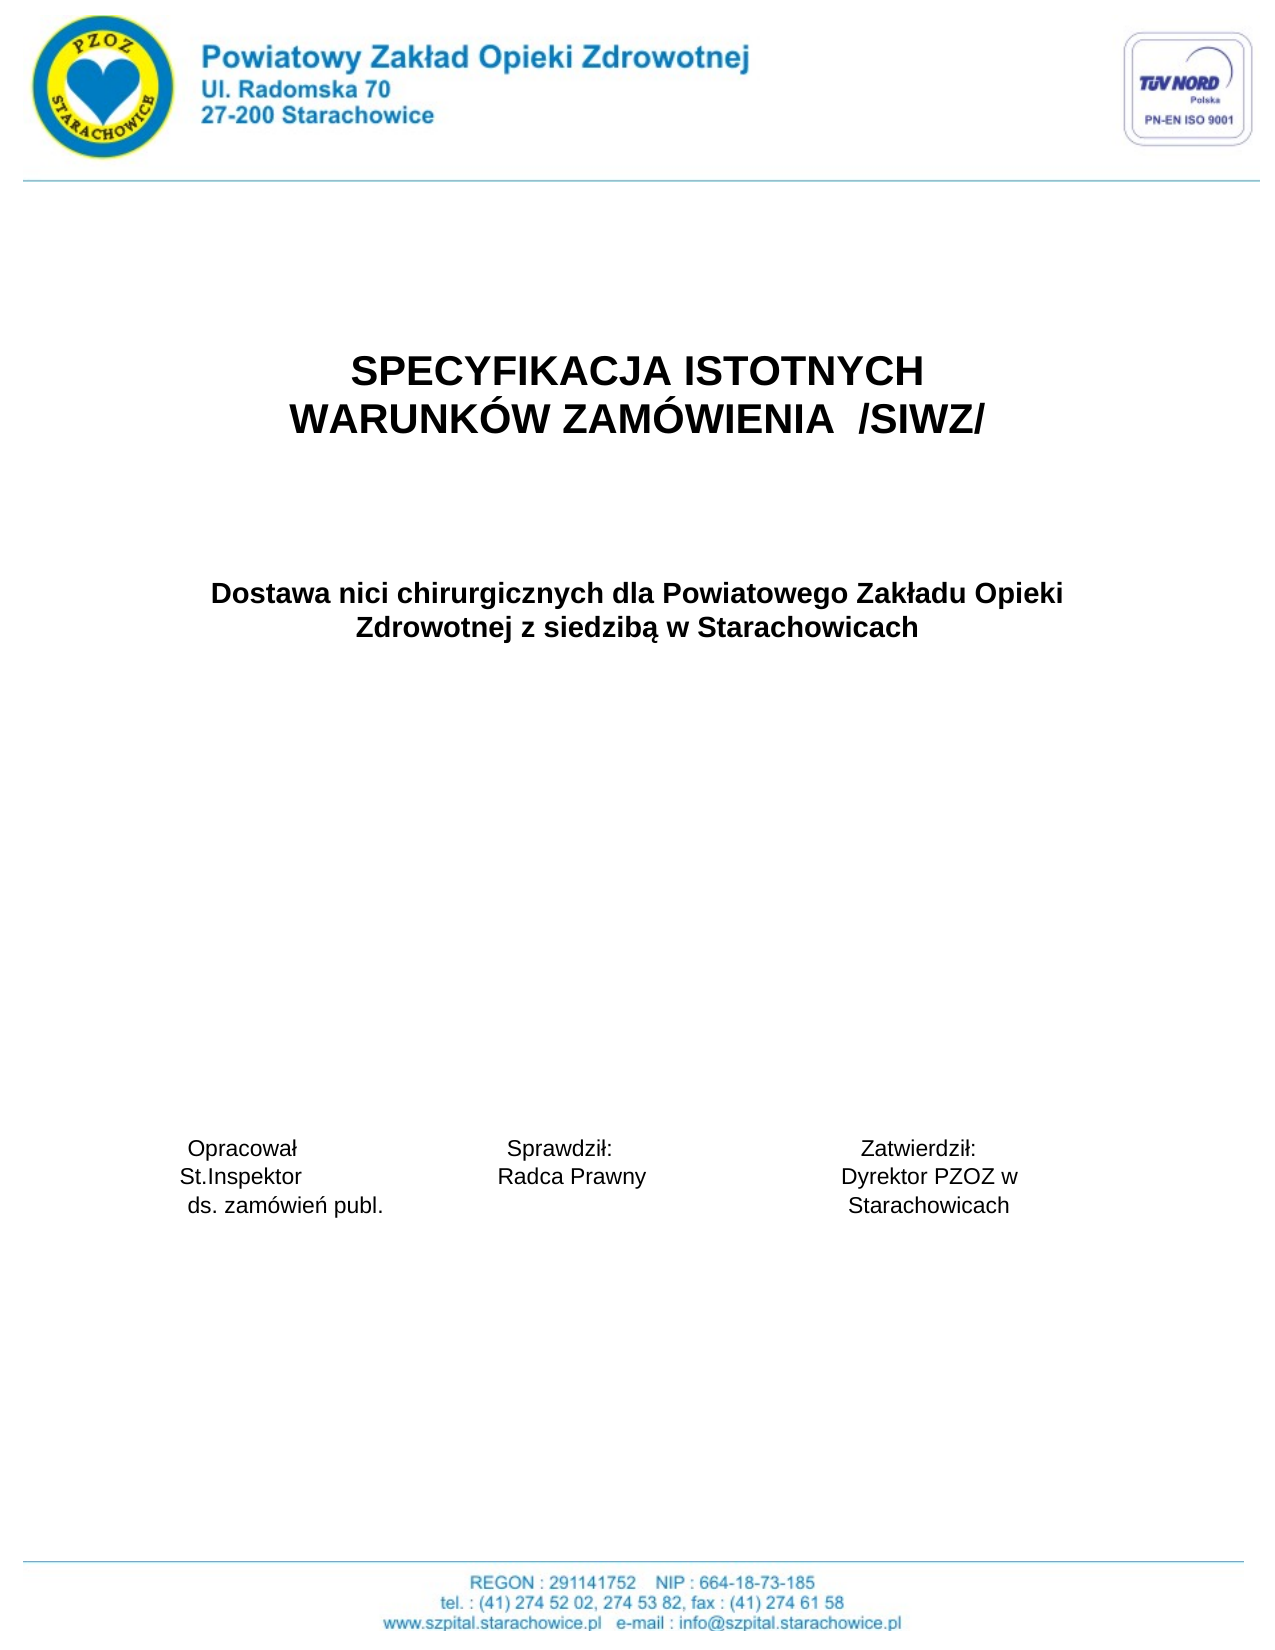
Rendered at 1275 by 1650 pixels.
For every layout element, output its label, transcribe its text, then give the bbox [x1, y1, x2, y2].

picture [19, 1561, 1243, 1630]
picture [19, 15, 1259, 181]
text Dostawa nici chirurgicznych dla Powiatowego Zakładu Opieki Zdrowotnej z siedzibą w Starachowicach [187, 576, 1088, 643]
title SPECYFIKACJA ISTOTNYCH [187, 346, 1088, 394]
text St.Inspektor Radca Prawny Dyrektor PZOZ w [128, 1161, 1088, 1190]
text ds. zamówień publ. Starachowicach [187, 1190, 1088, 1248]
text WARUNKÓW ZAMÓWIENIA /SIWZ/ [187, 394, 1088, 442]
text Opracował Sprawdził: Zatwierdził: [187, 1134, 1088, 1161]
